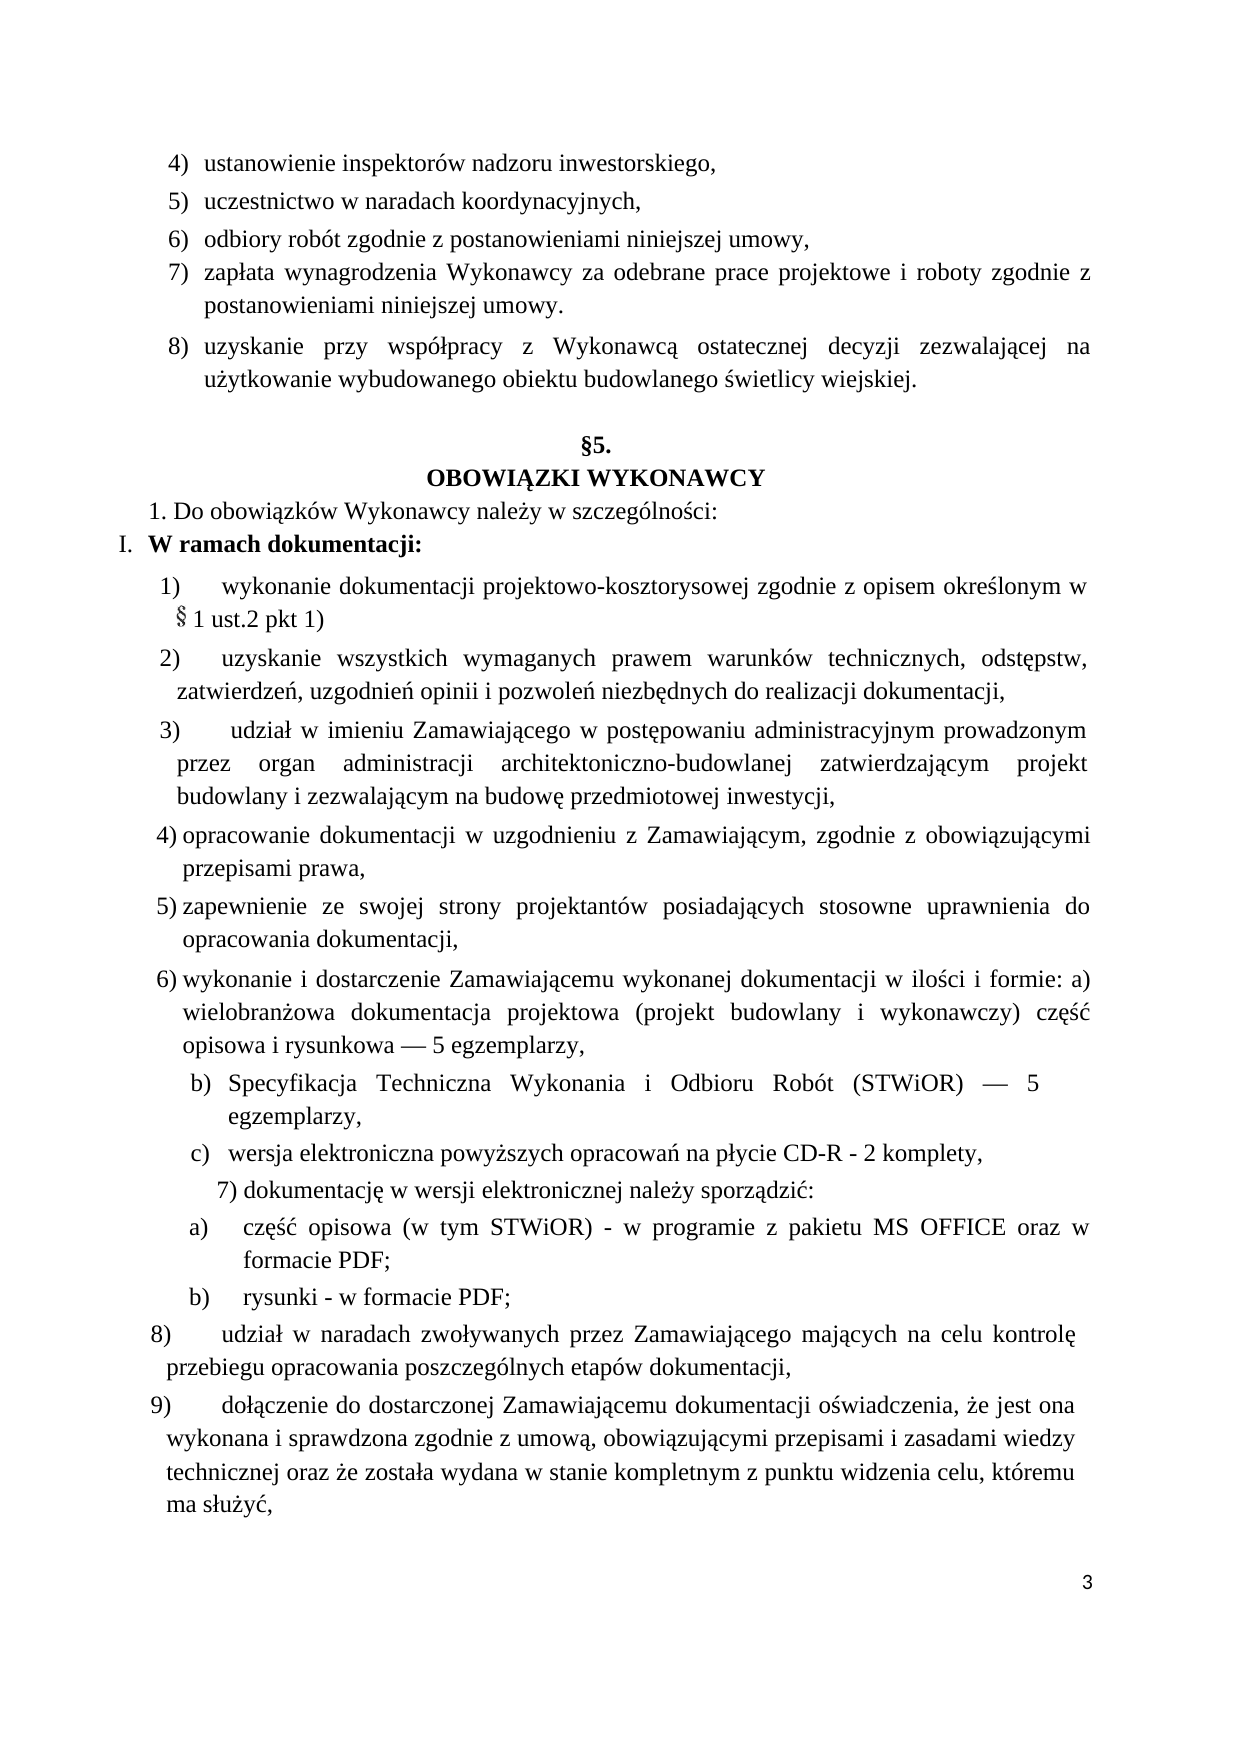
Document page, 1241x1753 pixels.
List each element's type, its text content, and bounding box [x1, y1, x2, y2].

list udział w naradach zwoływanych przez Zamawiającego mających na celu kontrolę przebiegu opracowania poszczególnych etapów dokumentacji, [150, 1319, 1076, 1381]
list wykonanie dokumentacji projektowo-kosztorysowej zgodnie z opisem określonym w 1 ust.2 pkt 1) [159, 571, 1088, 632]
list odbiory robót zgodnie z postanowieniami niniejszej umowy, [168, 224, 1091, 252]
list wersja elektroniczna powyższych opracowań na płycie CD-R - 2 komplety, [190, 1138, 1040, 1167]
list Specyfikacja Techniczna Wykonania i Odbioru Robót (STWiOR) — 5 egzemplarzy, [190, 1068, 1040, 1130]
list opracowanie dokumentacji w uzgodnieniu z Zamawiającym, zgodnie z obowiązującymi przepisami prawa, [156, 820, 1091, 882]
list dołączenie do dostarczonej Zamawiającemu dokumentacji oświadczenia, że jest ona wykonana i sprawdzona zgodnie z umową, obowiązującymi przepisami i zasadami wiedzy technicznej oraz że została wydana w stanie kompletnym z punktu widzenia celu, któremu ma służyć, [150, 1391, 1076, 1518]
list wykonanie i dostarczenie Zamawiającemu wykonanej dokumentacji w ilości i formie: a) wielobranżowa dokumentacja projektowa (projekt budowlany i wykonawczy) część opisowa i rysunkowa — 5 egzemplarzy, [156, 964, 1091, 1059]
subtitle OBOWIĄZKI WYKONAWCY [166, 463, 1025, 492]
list uczestnictwo w naradach koordynacyjnych, [168, 186, 1091, 214]
text 1. Do obowiązków Wykonawcy należy w szczególności: [148, 496, 1091, 525]
list ustanowienie inspektorów nadzoru inwestorskiego, [168, 148, 1091, 176]
list zapłata wynagrodzenia Wykonawcy za odebrane prace projektowe i roboty zgodnie z postanowieniami niniejszej umowy. [168, 257, 1091, 319]
list część opisowa (w tym STWiOR) - w programie z pakietu MS OFFICE oraz w formacie PDF; [189, 1212, 1091, 1274]
list uzyskanie przy współpracy z Wykonawcą ostatecznej decyzji zezwalającej na użytkowanie wybudowanego obiektu budowlanego świetlicy wiejskiej. [168, 331, 1091, 393]
list W ramach dokumentacji: [118, 529, 1091, 558]
list rysunki - w formacie PDF; [189, 1282, 1091, 1310]
text 7) dokumentację w wersji elektronicznej należy sporządzić: [148, 1175, 1040, 1204]
subtitle §5. [166, 430, 1025, 459]
list udział w imieniu Zamawiającego w postępowaniu administracyjnym prowadzonym przez organ administracji architektoniczno-budowlanej zatwierdzającym projekt budowlany i zezwalającym na budowę przedmiotowej inwestycji, [159, 715, 1088, 810]
list zapewnienie ze swojej strony projektantów posiadających stosowne uprawnienia do opracowania dokumentacji, [156, 891, 1091, 953]
picture [176, 605, 186, 627]
list uzyskanie wszystkich wymaganych prawem warunków technicznych, odstępstw, zatwierdzeń, uzgodnień opinii i pozwoleń niezbędnych do realizacji dokumentacji, [159, 643, 1088, 705]
